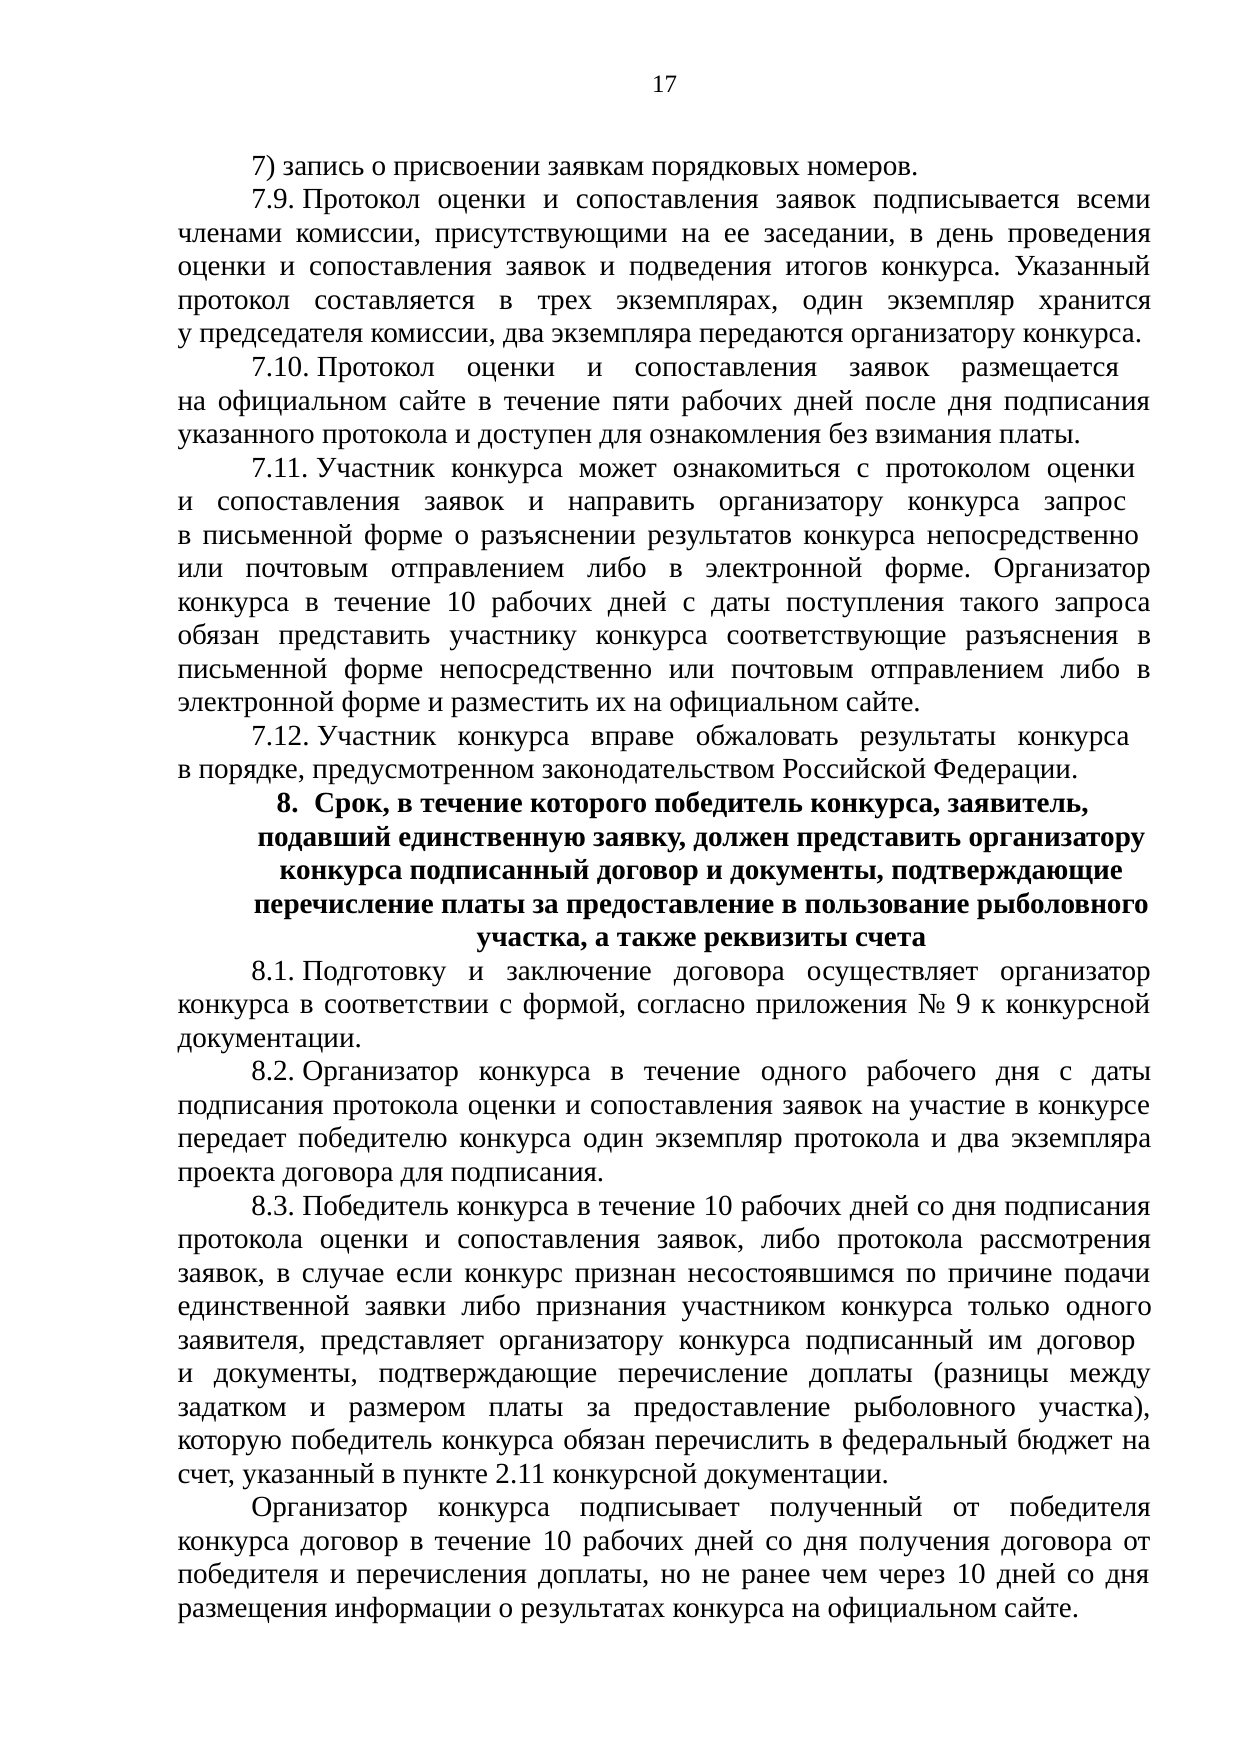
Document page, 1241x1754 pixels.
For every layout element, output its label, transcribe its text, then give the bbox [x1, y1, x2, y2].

text Организатор конкурса подписывает полученный от победителя конкурса договор в течение 10 рабочих дней со дня получения договора от победителя и перечисления доплаты, но не ранее чем через 10 дней со дня размещения информации о результатах конкурса на официальном сайте. [177, 1489, 1152, 1624]
text 7.11. Участник конкурса может ознакомиться с протоколом оценки и сопоставления заявок и направить организатору конкурса запрос в письменной форме о разъяснении результатов конкурса непосредственно или почтовым отправлением либо в электронной форме. Организатор конкурса в течение 10 рабочих дней с даты поступления такого запроса обязан представить участнику конкурса соответствующие разъяснения в письменной форме непосредственно или почтовым отправлением либо в электронной форме и разместить их на официальном сайте. [177, 450, 1152, 718]
text 7.10. Протокол оценки и сопоставления заявок размещается на официальном сайте в течение пяти рабочих дней после дня подписания указанного протокола и доступен для ознакомления без взимания платы. [177, 349, 1152, 450]
text 7.9. Протокол оценки и сопоставления заявок подписывается всеми членами комиссии, присутствующими на ее заседании, в день проведения оценки и сопоставления заявок и подведения итогов конкурса. Указанный протокол составляется в трех экземплярах, один экземпляр хранится у председателя комиссии, два экземпляра передаются организатору конкурса. [177, 181, 1152, 349]
list Срок, в течение которого победитель конкурса, заявитель, подавший единственную заявку, должен представить организатору конкурса подписанный договор и документы, подтверждающие перечисление платы за предоставление в пользование рыболовного участка, а также реквизиты счета [213, 785, 1152, 953]
text 7.12. Участник конкурса вправе обжаловать результаты конкурса в порядке, предусмотренном законодательством Российской Федерации. [177, 718, 1152, 785]
text 8.1. Подготовку и заключение договора осуществляет организатор конкурса в соответствии с формой, согласно приложения № 9 к конкурсной документации. [177, 953, 1152, 1053]
text 7) запись о присвоении заявкам порядковых номеров. [177, 148, 1152, 181]
text 8.3. Победитель конкурса в течение 10 рабочих дней со дня подписания протокола оценки и сопоставления заявок, либо протокола рассмотрения заявок, в случае если конкурс признан несостоявшимся по причине подачи единственной заявки либо признания участником конкурса только одного заявителя, представляет организатору конкурса подписанный им договор и документы, подтверждающие перечисление доплаты (разницы между задатком и размером платы за предоставление рыболовного участка), которую победитель конкурса обязан перечислить в федеральный бюджет на счет, указанный в пункте 2.11 конкурсной документации. [177, 1188, 1152, 1489]
text 8.2. Организатор конкурса в течение одного рабочего дня с даты подписания протокола оценки и сопоставления заявок на участие в конкурсе передает победителю конкурса один экземпляр протокола и два экземпляра проекта договора для подписания. [177, 1053, 1152, 1188]
